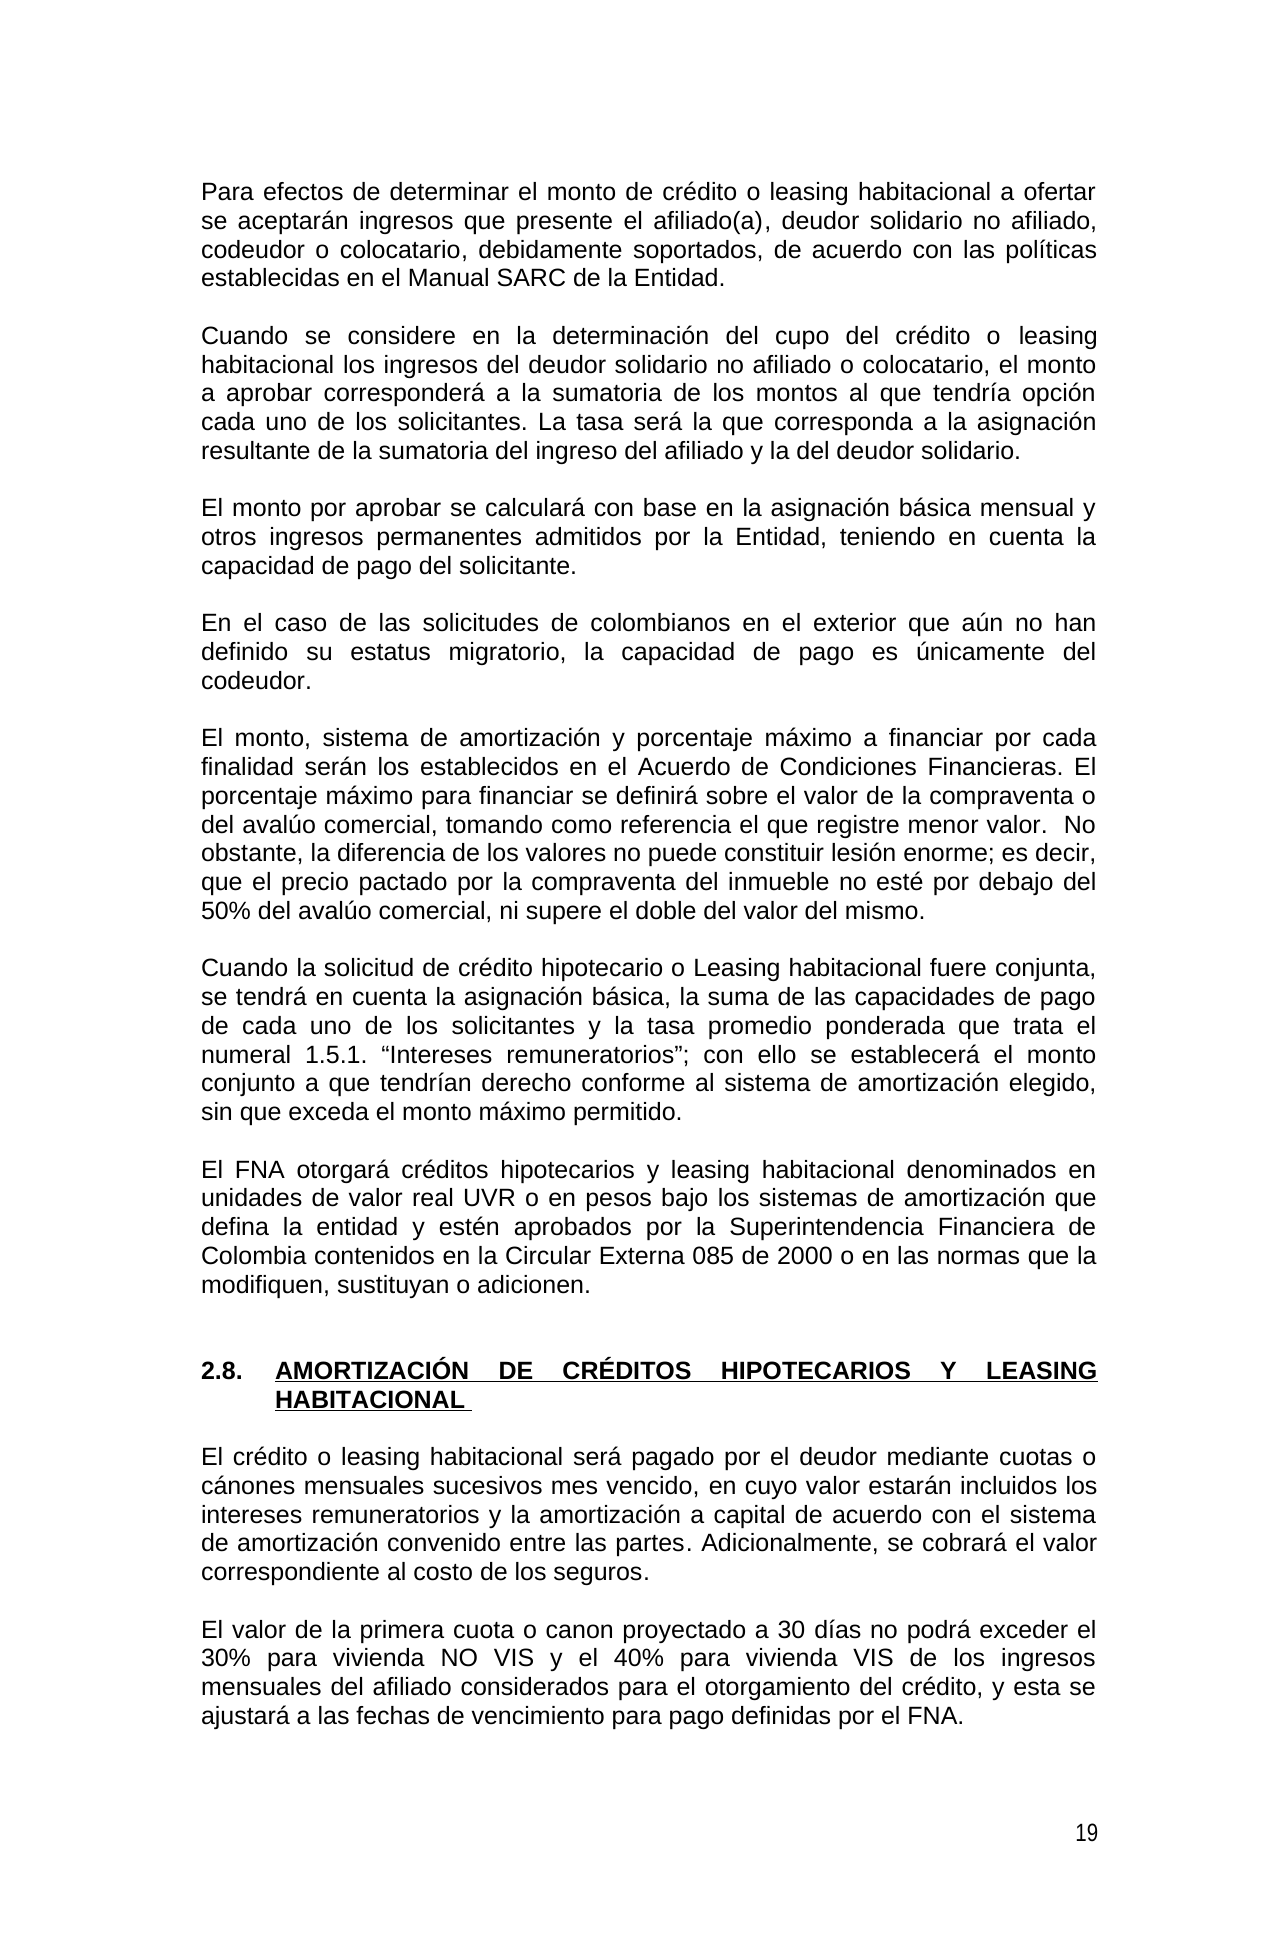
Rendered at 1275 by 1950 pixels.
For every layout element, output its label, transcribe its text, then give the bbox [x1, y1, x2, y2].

subtitle AMORTIZACIÓN DE CRÉDITOS HIPOTECARIOS Y LEASING HABITACIONAL [201, 1356, 1098, 1413]
text Cuando se considere en la determinación del cupo del crédito o leasing habitacional los ingresos del deudor solidario no afiliado o colocatario, el monto a aprobar corresponderá a la sumatoria de los montos al que tendría opción cada uno de los solicitantes. La tasa será la que corresponda a la asignación resultante de la sumatoria del ingreso del afiliado y la del deudor solidario. [201, 321, 1098, 465]
list El crédito o leasing habitacional será pagado por el deudor mediante cuotas o cánones mensuales sucesivos mes vencido, en cuyo valor estarán incluidos los intereses remuneratorios y la amortización a capital de acuerdo con el sistema de amortización convenido entre las partes. Adicionalmente, se cobrará el valor correspondiente al costo de los seguros. [201, 1442, 1098, 1586]
text En el caso de las solicitudes de colombianos en el exterior que aún no han definido su estatus migratorio, la capacidad de pago es únicamente del codeudor. [201, 608, 1098, 695]
text Para efectos de determinar el monto de crédito o leasing habitacional a ofertar se aceptarán ingresos que presente el afiliado(a), deudor solidario no afiliado, codeudor o colocatario, debidamente soportados, de acuerdo con las políticas establecidas en el Manual SARC de la Entidad. [201, 177, 1098, 292]
text El monto por aprobar se calculará con base en la asignación básica mensual y otros ingresos permanentes admitidos por la Entidad, teniendo en cuenta la capacidad de pago del solicitante. [201, 493, 1098, 580]
text El valor de la primera cuota o canon proyectado a 30 días no podrá exceder el 30% para vivienda NO VIS y el 40% para vivienda VIS de los ingresos mensuales del afiliado considerados para el otorgamiento del crédito, y esta se ajustará a las fechas de vencimiento para pago definidas por el FNA. [201, 1614, 1098, 1729]
text El FNA otorgará créditos hipotecarios y leasing habitacional denominados en unidades de valor real UVR o en pesos bajo los sistemas de amortización que defina la entidad y estén aprobados por la Superintendencia Financiera de Colombia contenidos en la Circular Externa 085 de 2000 o en las normas que la modifiquen, sustituyan o adicionen. [201, 1155, 1098, 1298]
text Cuando la solicitud de crédito hipotecario o Leasing habitacional fuere conjunta, se tendrá en cuenta la asignación básica, la suma de las capacidades de pago de cada uno de los solicitantes y la tasa promedio ponderada que trata el numeral 1.5.1. “Intereses remuneratorios”; con ello se establecerá el monto conjunto a que tendrían derecho conforme al sistema de amortización elegido, sin que exceda el monto máximo permitido. [201, 953, 1098, 1126]
text El monto, sistema de amortización y porcentaje máximo a financiar por cada finalidad serán los establecidos en el Acuerdo de Condiciones Financieras. El porcentaje máximo para financiar se definirá sobre el valor de la compraventa o del avalúo comercial, tomando como referencia el que registre menor valor. No obstante, la diferencia de los valores no puede constituir lesión enorme; es decir, que el precio pactado por la compraventa del inmueble no esté por debajo del 50% del avalúo comercial, ni supere el doble del valor del mismo. [201, 723, 1098, 925]
